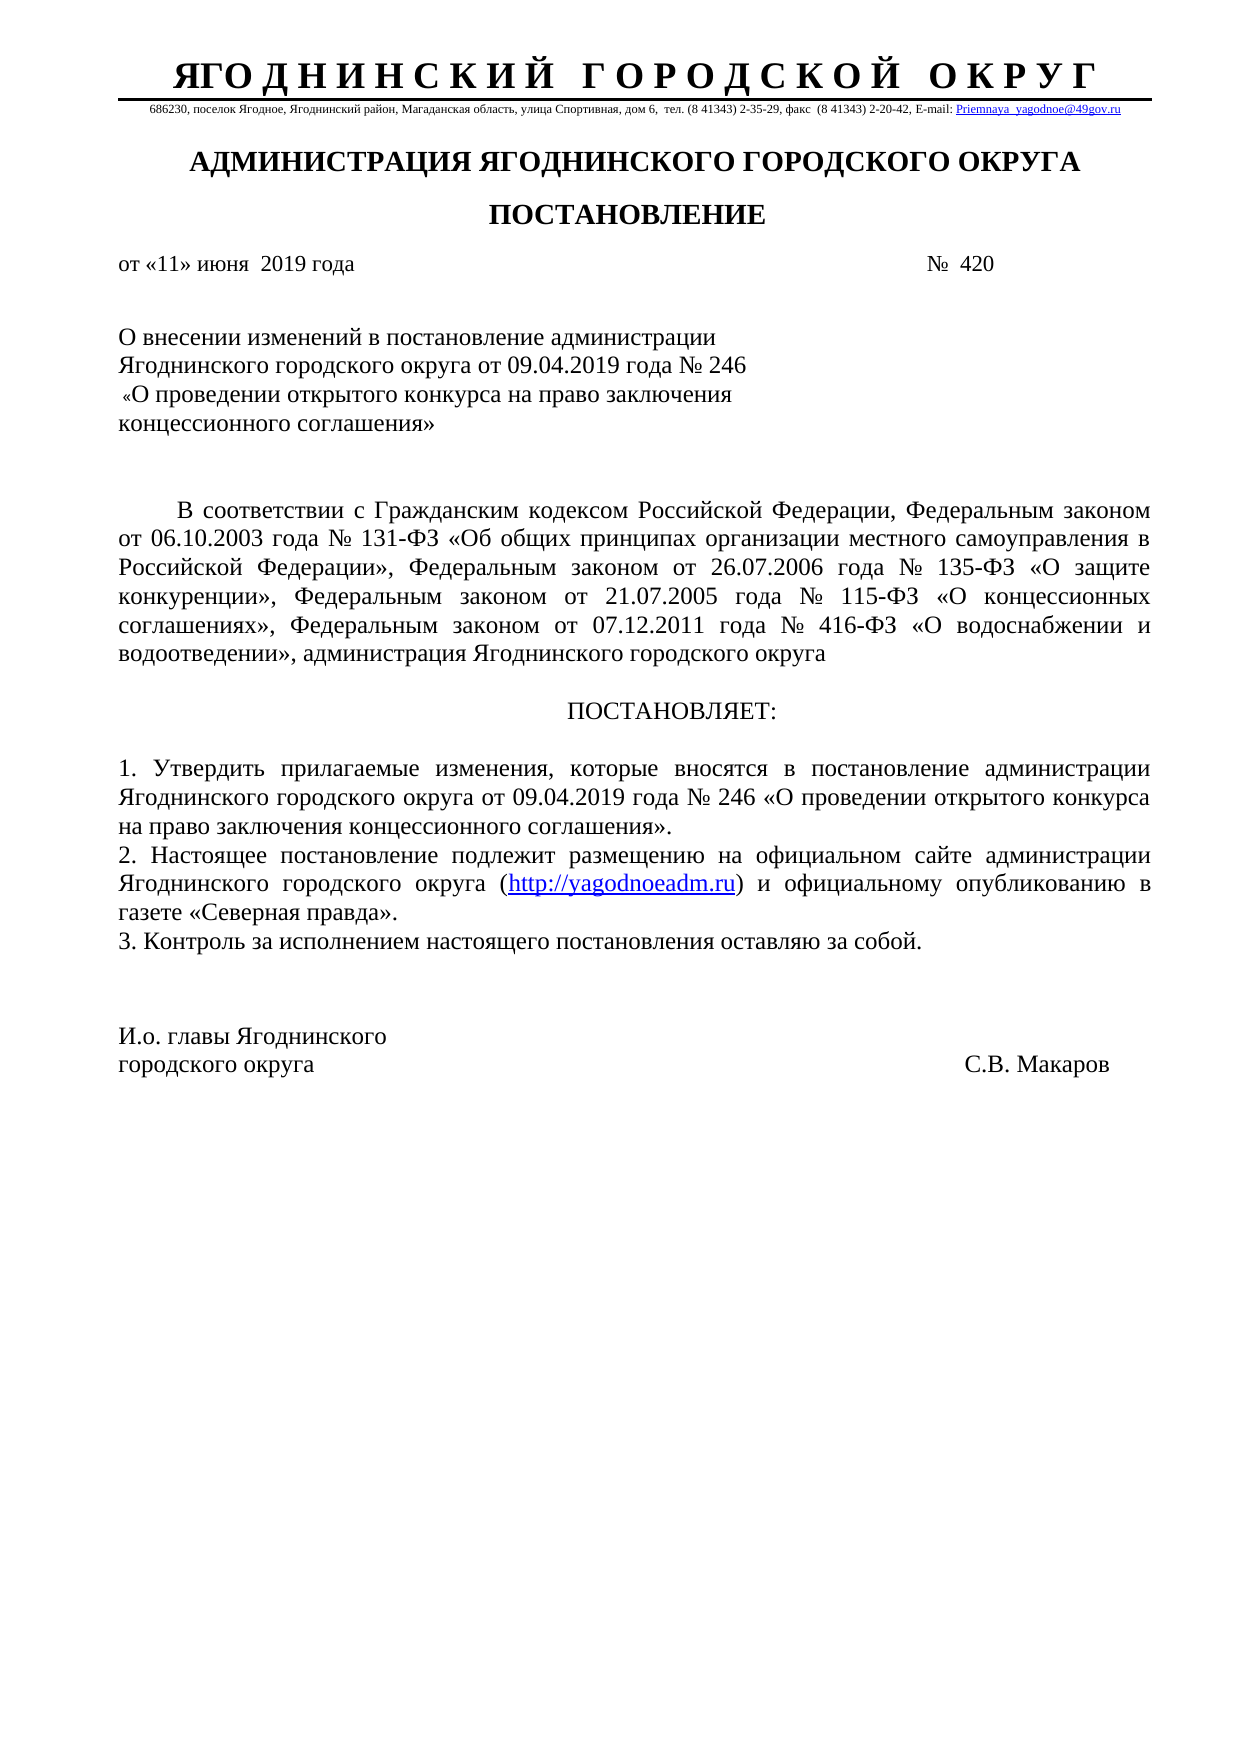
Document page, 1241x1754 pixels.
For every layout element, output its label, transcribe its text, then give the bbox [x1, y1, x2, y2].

text 1. Утвердить прилагаемые изменения, которые вносятся в постановление администрации Ягоднинского городского округа от 09.04.2019 года № 246 «О проведении открытого конкурса на право заключения концессионного соглашения». [118, 753, 1152, 840]
text концессионного соглашения» [118, 408, 1152, 437]
text ПОСТАНОВЛЯЕТ: [118, 696, 1152, 725]
text ПОСТАНОВЛЕНИЕ [103, 197, 1152, 231]
text «О проведении открытого конкурса на право заключения [118, 379, 1152, 408]
text от «11» июня 2019 года № 420 [118, 250, 1152, 276]
text В соответствии с Гражданским кодексом Российской Федерации, Федеральным законом от 06.10.2003 года № 131-ФЗ «Об общих принципах организации местного самоуправления в Российской Федерации», Федеральным законом от 26.07.2006 года № 135-ФЗ «О защите конкуренции», Федеральным законом от 21.07.2005 года № 115-ФЗ «О концессионных соглашениях», Федеральным законом от 07.12.2011 года № 416-ФЗ «О водоснабжении и водоотведении», администрация Ягоднинского городского округа [118, 495, 1152, 667]
text АДМИНИСТРАЦИЯ ЯГОДНИНСКОГО ГОРОДСКОГО ОКРУГА [118, 144, 1152, 178]
text 686230, поселок Ягодное, Ягоднинский район, Магаданская область, улица Спортивная, дом 6, тел. (8 41343) 2-35-29, факс (8 41343) 2-20-42, E-mail: Priemnaya_yagodnoe@49gov.ru [118, 101, 1152, 116]
text ЯГО Д Н И Н С К И Й Г О Р О Д С К О Й О К Р У Г [118, 53, 1152, 98]
text И.о. главы Ягоднинского [118, 1021, 1152, 1049]
text 3. Контроль за исполнением настоящего постановления оставляю за собой. [118, 926, 1152, 955]
text Ягоднинского городского округа от 09.04.2019 года № 246 [118, 351, 1152, 379]
text городского округа С.В. Макаров [118, 1049, 1152, 1078]
text О внесении изменений в постановление администрации [118, 322, 1152, 351]
text 2. Настоящее постановление подлежит размещению на официальном сайте администрации Ягоднинского городского округа (http://yagodnoeadm.ru) и официальному опубликованию в газете «Северная правда». [118, 840, 1152, 926]
